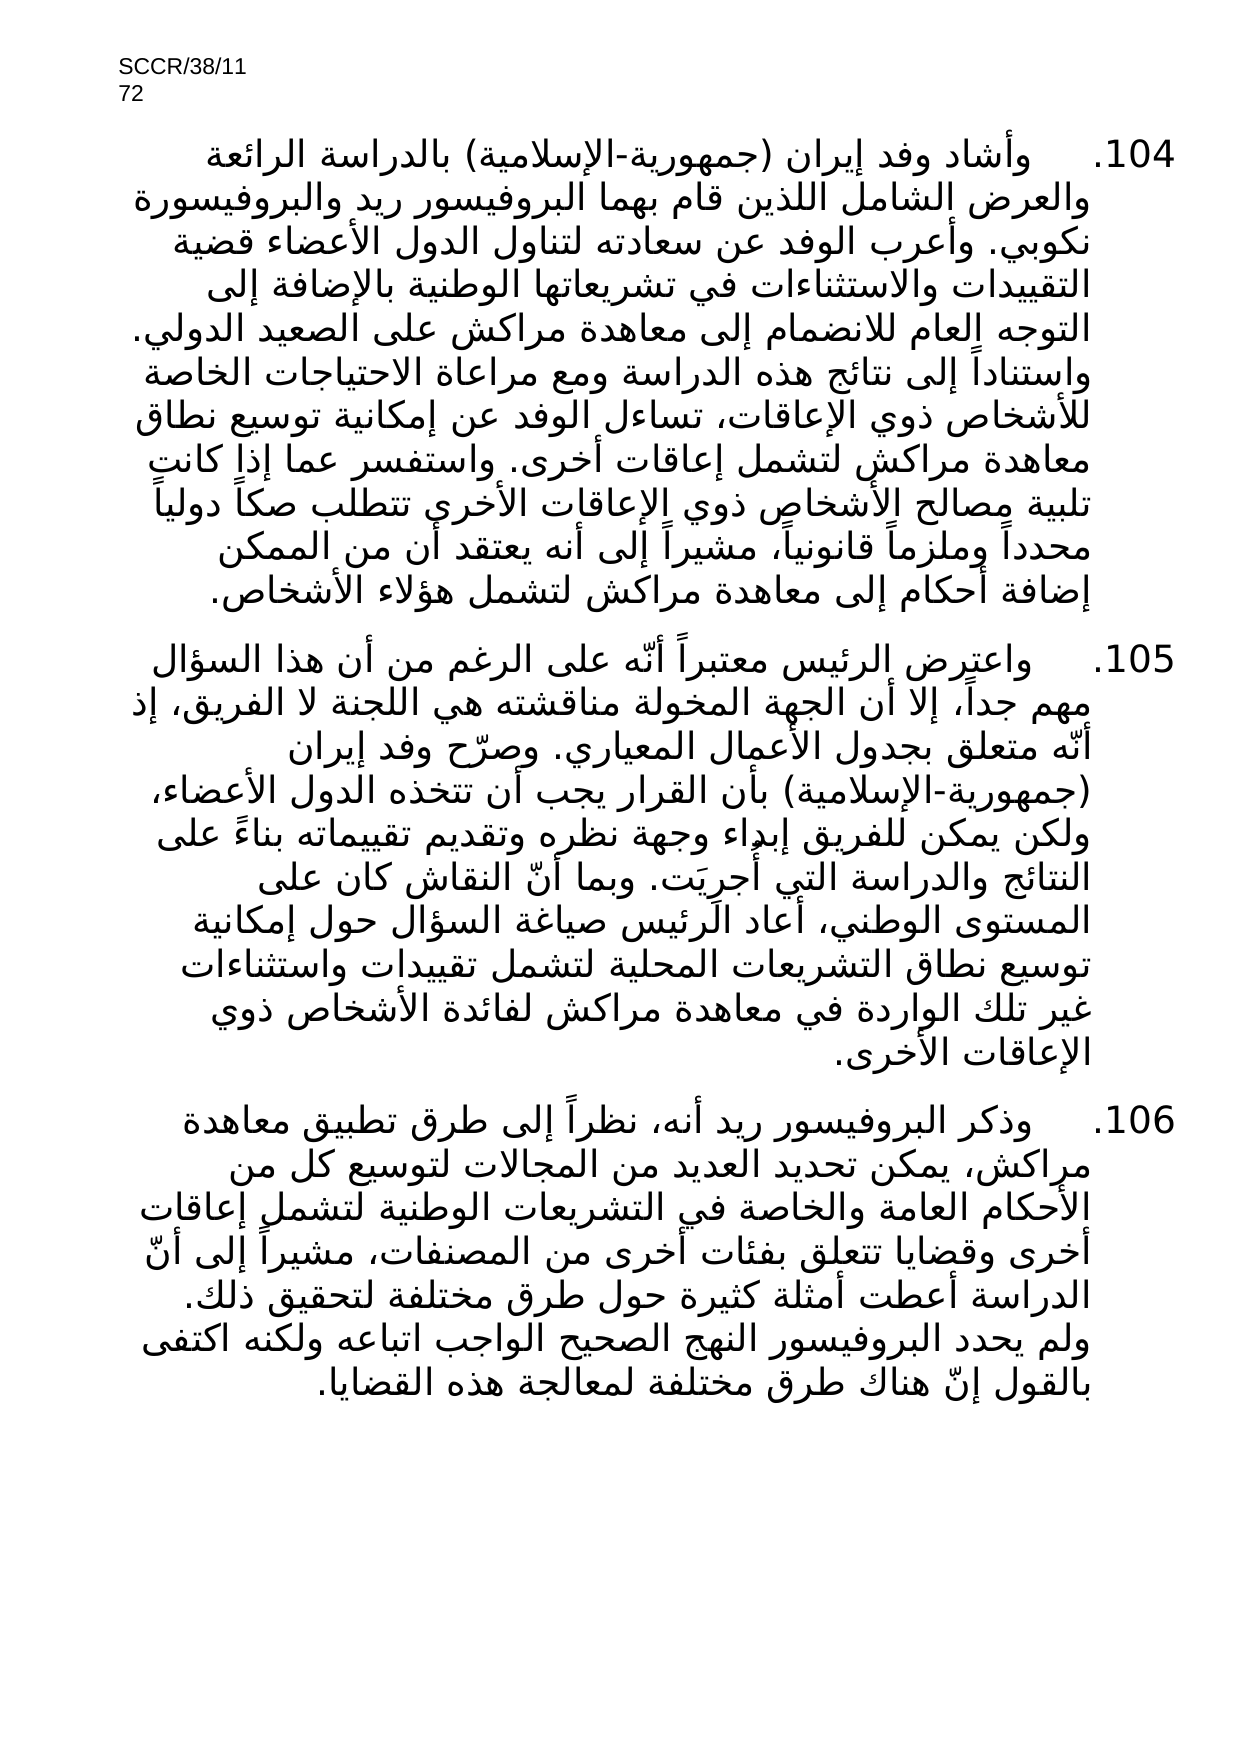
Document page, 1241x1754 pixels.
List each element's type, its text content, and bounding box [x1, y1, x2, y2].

list وذكر البروفيسور ريد أنه، نظراً إلى طرق تطبيق معاهدة مراكش، يمكن تحديد العديد من المجالات لتوسيع كل من الأحكام العامة والخاصة في التشريعات الوطنية لتشمل إعاقات أخرى وقضايا تتعلق بفئات أخرى من المصنفات، مشيراً إلى أنّ الدراسة أعطت أمثلة كثيرة حول طرق مختلفة لتحقيق ذلك. ولم يحدد البروفيسور النهج الصحيح الواجب اتباعه ولكنه اكتفى بالقول إنّ هناك طرق مختلفة لمعالجة هذه القضايا. [118, 1099, 1092, 1404]
list واعترض الرئيس معتبراً أنّه على الرغم من أن هذا السؤال مهم جداً، إلا أن الجهة المخولة مناقشته هي اللجنة لا الفريق، إذ أنّه متعلق بجدول الأعمال المعياري. وصرّح وفد إيران (جمهورية-الإسلامية) بأن القرار يجب أن تتخذه الدول الأعضاء، ولكن يمكن للفريق إبداء وجهة نظره وتقديم تقييماته بناءً على النتائج والدراسة التي أُجرِيَت. وبما أنّ النقاش كان على المستوى الوطني، أعاد الرئيس صياغة السؤال حول إمكانية توسيع نطاق التشريعات المحلية لتشمل تقييدات واستثناءات غير تلك الواردة في معاهدة مراكش لفائدة الأشخاص ذوي الإعاقات الأخرى. [118, 637, 1092, 1074]
list وأشاد وفد إيران (جمهورية-الإسلامية) بالدراسة الرائعة والعرض الشامل اللذين قام بهما البروفيسور ريد والبروفيسورة نكوبي. وأعرب الوفد عن سعادته لتناول الدول الأعضاء قضية التقييدات والاستثناءات في تشريعاتها الوطنية بالإضافة إلى التوجه العام للانضمام إلى معاهدة مراكش على الصعيد الدولي. واستناداً إلى نتائج هذه الدراسة ومع مراعاة الاحتياجات الخاصة للأشخاص ذوي الإعاقات، تساءل الوفد عن إمكانية توسيع نطاق معاهدة مراكش لتشمل إعاقات أخرى. واستفسر عما إذا كانت تلبية مصالح الأشخاص ذوي الإعاقات الأخرى تتطلب صكاً دولياً محدداً وملزماً قانونياً، مشيراً إلى أنه يعتقد أن من الممكن إضافة أحكام إلى معاهدة مراكش لتشمل هؤلاء الأشخاص. [118, 132, 1092, 612]
